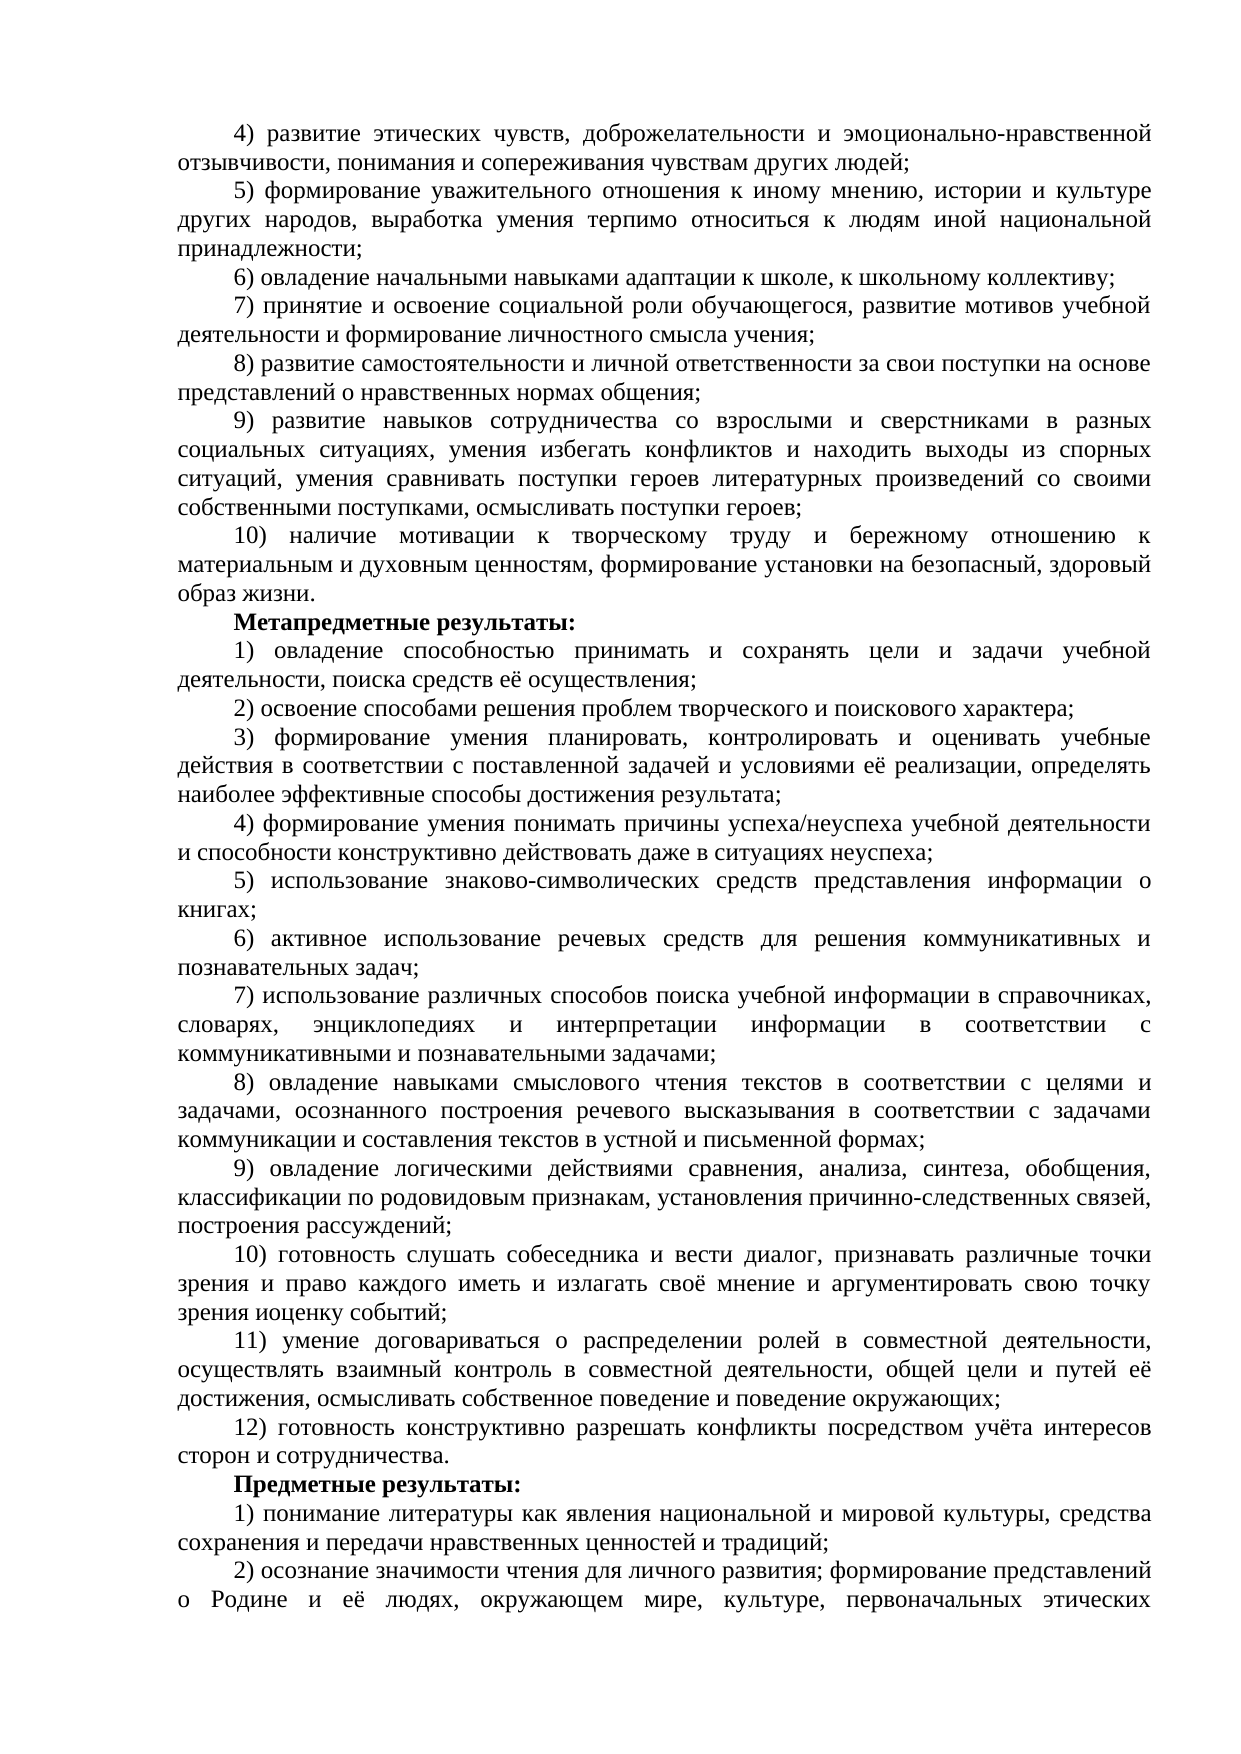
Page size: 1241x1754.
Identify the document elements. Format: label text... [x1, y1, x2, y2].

text 9) развитие навыков сотрудничества со взрослыми и сверстниками в разных социальных ситуациях, умения избегать конфликтов и находить выходы из спорных ситуаций, умения сравнивать поступки героев литературных произведений со своими собственными поступками, осмысливать поступки героев; [177, 406, 1152, 521]
text Предметные результаты: [177, 1469, 1152, 1498]
text 3) формирование умения планировать, контролировать и оценивать учебные действия в соответствии с поставленной задачей и условиями её реализации, определять наиболее эффективные способы достижения результата; [177, 722, 1152, 808]
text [177, 1556, 1152, 1613]
text 7) использование различных способов поиска учебной информации в справочниках, словарях, энциклопедиях и интерпретации информации в соответствии с коммуникативными и познавательными задачами; [177, 981, 1152, 1067]
text 11) умение договариваться о распределении ролей в совместной деятельности, осуществлять взаимный контроль в совместной деятельности, общей цели и путей её достижения, осмысливать собственное поведение и поведение окружающих; [177, 1326, 1152, 1412]
text 9) овладение логическими действиями сравнения, анализа, синтеза, обобщения, классификации по родовидовым признакам, установления причинно-следственных связей, построения рассуждений; [177, 1153, 1152, 1239]
text 12) готовность конструктивно разрешать конфликты посредством учёта интересов сторон и сотрудничества. [177, 1412, 1152, 1469]
text 5) формирование уважительного отношения к иному мнению, истории и культуре других народов, выработка умения терпимо относиться к людям иной национальной принадлежности; [177, 176, 1152, 262]
text 7) принятие и освоение социальной роли обучающегося, развитие мотивов учебной деятельности и формирование личностного смысла учения; [177, 291, 1152, 348]
text 10) готовность слушать собеседника и вести диалог, признавать различные точки зрения и право каждого иметь и излагать своё мнение и аргументировать свою точку зрения иоценку событий; [177, 1239, 1152, 1326]
text 4) развитие этических чувств, доброжелательности и эмоционально-нравственной отзывчивости, понимания и сопереживания чувствам других людей; [177, 118, 1152, 176]
text 4) формирование умения понимать причины успеха/неуспеха учебной деятельности и способности конструктивно действовать даже в ситуациях неуспеха; [177, 808, 1152, 866]
text 6) овладение начальными навыками адаптации к школе, к школьному коллективу; [177, 262, 1152, 291]
text 8) овладение навыками смыслового чтения текстов в соответствии с целями и задачами, осознанного построения речевого высказывания в соответствии с задачами коммуникации и составления текстов в устной и письменной формах; [177, 1067, 1152, 1153]
text 2) освоение способами решения проблем творческого и поискового характера; [177, 693, 1152, 722]
text 1) овладение способностью принимать и сохранять цели и задачи учебной деятельности, поиска средств её осуществления; [177, 636, 1152, 693]
text Метапредметные результаты: [177, 607, 1152, 636]
text 10) наличие мотивации к творческому труду и бережному отношению к материальным и духовным ценностям, формирование установки на безопасный, здоровый образ жизни. [177, 521, 1152, 607]
text 1) понимание литературы как явления национальной и мировой культуры, средства сохранения и передачи нравственных ценностей и традиций; [177, 1498, 1152, 1556]
text 6) активное использование речевых средств для решения коммуникативных и познавательных задач; [177, 923, 1152, 981]
text 8) развитие самостоятельности и личной ответственности за свои поступки на основе представлений о нравственных нормах общения; [177, 348, 1152, 406]
text 5) использование знаково-символических средств представления информации о книгах; [177, 866, 1152, 923]
